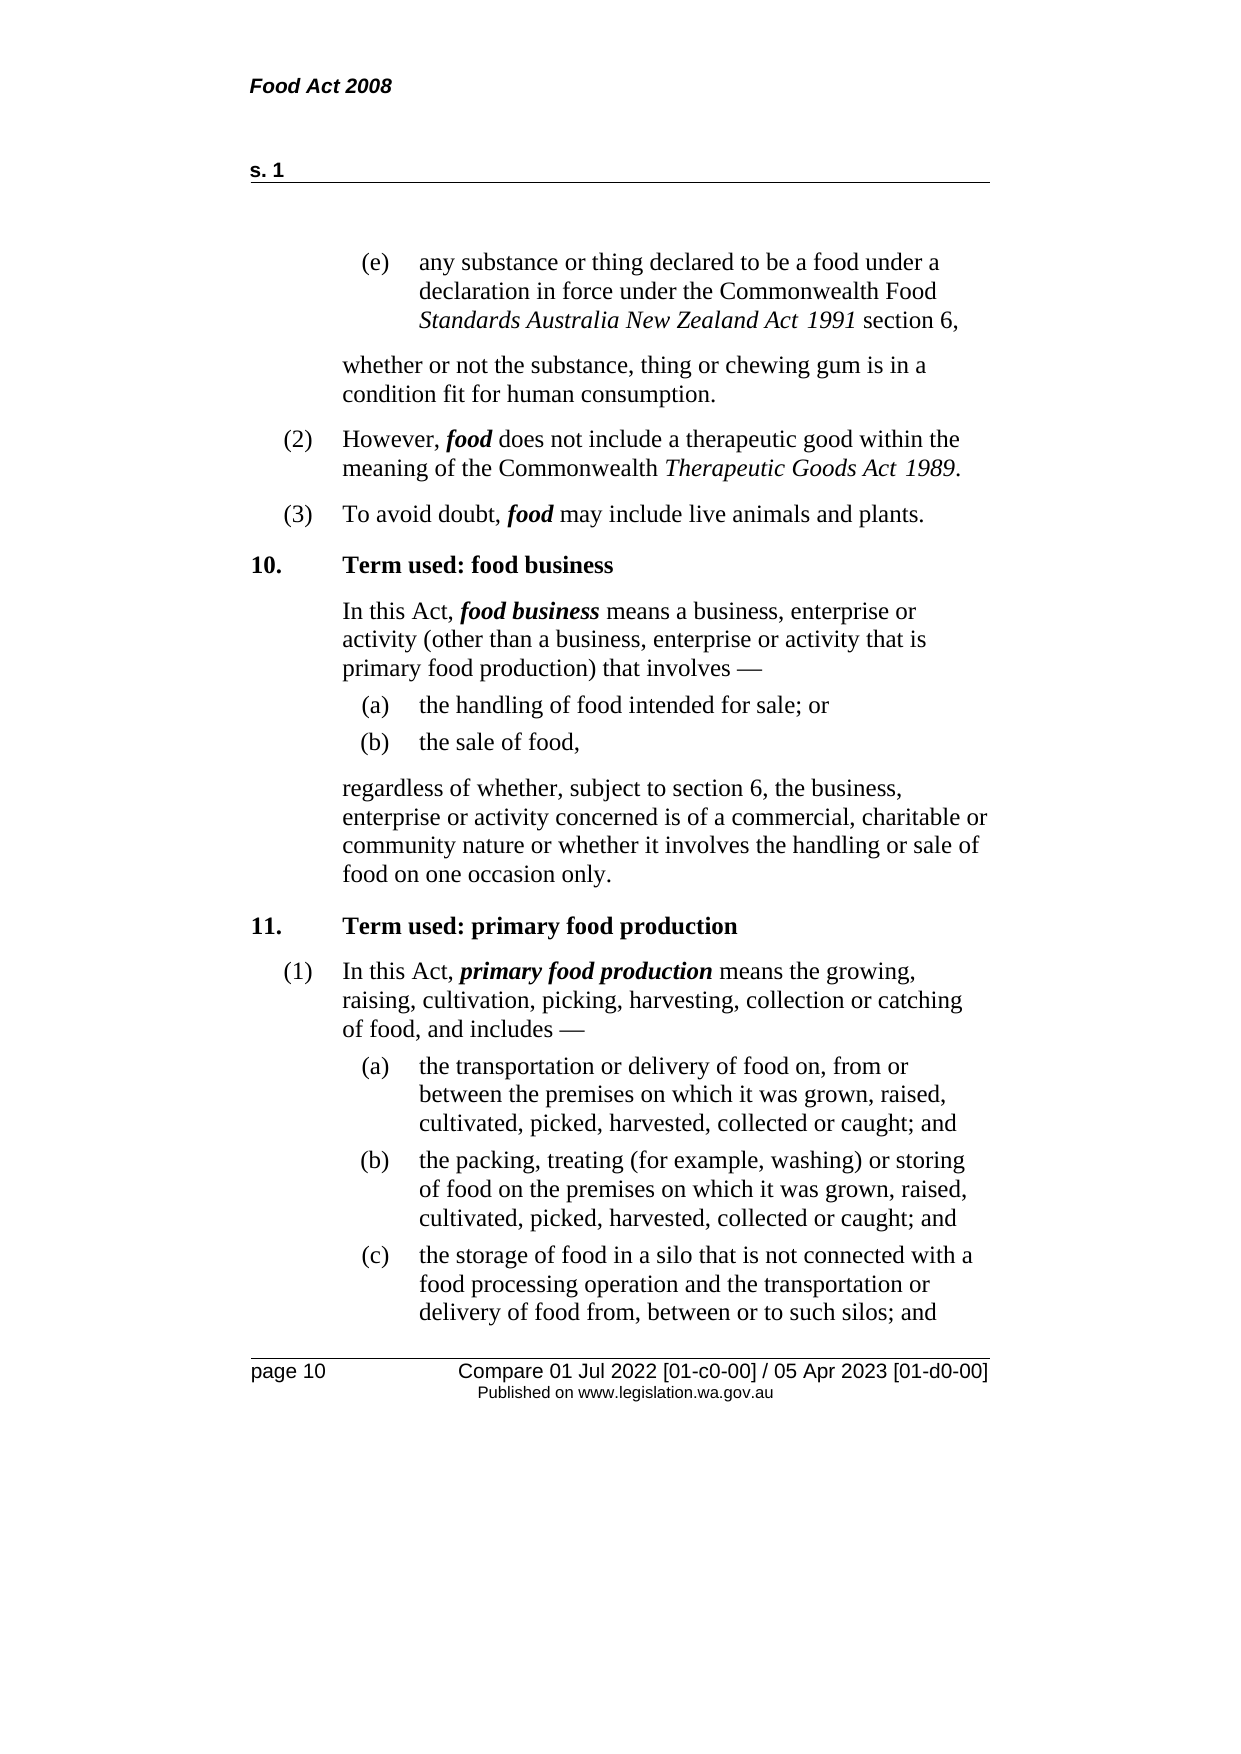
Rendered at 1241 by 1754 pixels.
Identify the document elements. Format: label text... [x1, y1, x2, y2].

text (a) the transportation or delivery of food on, from or between the premises on which it was grown, raised, cultivated, picked, harvested, collected or caught; and [251, 1051, 990, 1137]
text (3) To avoid doubt, food may include live animals and plants. [251, 499, 990, 527]
text (2) However, food does not include a therapeutic good within the meaning of the Commonwealth Therapeutic Goods Act 1989. [251, 424, 990, 482]
text regardless of whether, subject to section 6, the business, enterprise or activity concerned is of a commercial, charitable or community nature or whether it involves the handling or sale of food on one occasion only. [251, 773, 990, 888]
text (1) In this Act, primary food production means the growing, raising, cultivation, picking, harvesting, collection or catching of food, and includes — [251, 956, 990, 1042]
text (a) the handling of food intended for sale; or [251, 690, 990, 719]
subtitle 10. Term used: food business [251, 550, 990, 579]
text (b) the packing, treating (for example, washing) or storing of food on the premises on which it was grown, raised, cultivated, picked, harvested, collected or caught; and [251, 1145, 990, 1232]
text whether or not the substance, thing or chewing gum is in a condition fit for human consumption. [251, 350, 990, 408]
text (c) the storage of food in a silo that is not connected with a food processing operation and the transportation or delivery of food from, between or to such silos; and [251, 1240, 990, 1326]
text (b) the sale of food, [251, 727, 990, 756]
subtitle 11. Term used: primary food production [251, 911, 990, 939]
text In this Act, food business means a business, enterprise or activity (other than a business, enterprise or activity that is primary food production) that involves — [251, 596, 990, 682]
text (e) any substance or thing declared to be a food under a declaration in force under the Commonwealth Food Standards Australia New Zealand Act 1991 section 6, [251, 247, 990, 334]
